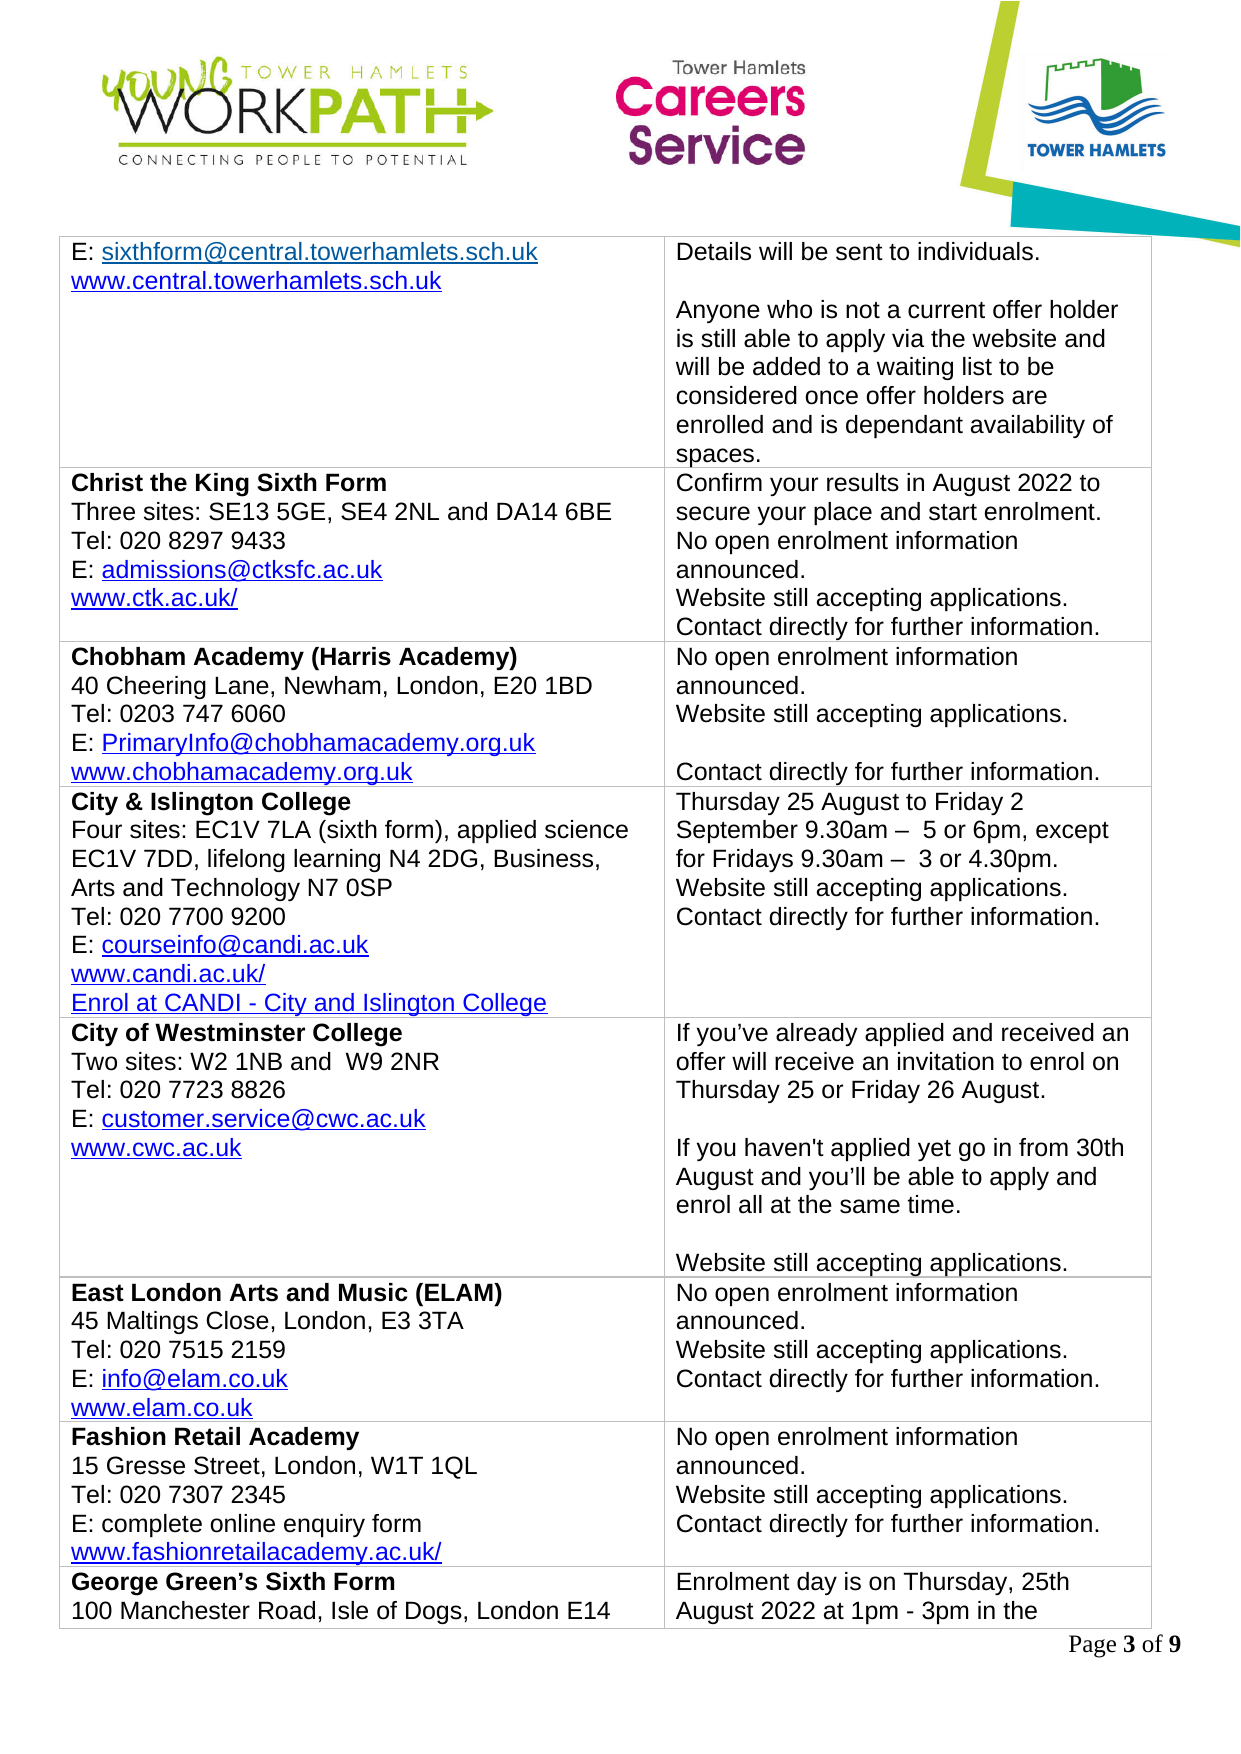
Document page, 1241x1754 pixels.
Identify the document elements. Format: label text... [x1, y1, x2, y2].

table_cell City & Islington College Four sites: EC1V 7LA (sixth form), applied science EC1V 7DD, lifelong learning N4 2DG, Business, Arts and Technology N7 0SP Tel: 020 7700 9200 E: courseinfo@candi.ac.uk www.candi.ac.uk/ Enrol at CANDI - City and Islington College [60, 787, 664, 1017]
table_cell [60, 237, 664, 467]
table_cell City of Westminster College Two sites: W2 1NB and W9 2NR Tel: 020 7723 8826 E: customer.service@cwc.ac.uk www.cwc.ac.uk [60, 1018, 664, 1276]
table_cell No open enrolment information announced. Website still accepting applications. Contact directly for further information. [665, 1278, 1151, 1421]
picture [1, 1, 1241, 251]
table_cell No open enrolment information announced. Website still accepting applications. Contact directly for further information. [665, 1422, 1151, 1566]
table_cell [665, 1567, 1151, 1628]
table_cell Confirm your results in August 2022 to secure your place and start enrolment. No open enrolment information announced. Website still accepting applications. Contact directly for further information. [665, 468, 1151, 641]
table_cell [60, 1567, 664, 1628]
table_cell If you’ve already applied and received an offer will receive an invitation to enrol on Thursday 25 or Friday 26 August. If you haven't applied yet go in from 30th August and you’ll be able to apply and enrol all at the same time. Website still accepting applications. [665, 1018, 1151, 1276]
table_cell Chobham Academy (Harris Academy) 40 Cheering Lane, Newham, London, E20 1BD Tel: 0203 747 6060 E: PrimaryInfo@chobhamacademy.org.uk www.chobhamacademy.org.uk [60, 642, 664, 786]
table_cell No open enrolment information announced. Website still accepting applications. Contact directly for further information. [665, 642, 1151, 786]
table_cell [665, 237, 1151, 467]
table_cell Christ the King Sixth Form Three sites: SE13 5GE, SE4 2NL and DA14 6BE Tel: 020 8297 9433 E: admissions@ctksfc.ac.uk www.ctk.ac.uk/ [60, 468, 664, 641]
table_cell Thursday 25 August to Friday 2 September 9.30am – 5 or 6pm, except for Fridays 9.30am – 3 or 4.30pm. Website still accepting applications. Contact directly for further information. [665, 787, 1151, 1017]
table_cell Fashion Retail Academy 15 Gresse Street, London, W1T 1QL Tel: 020 7307 2345 E: complete online enquiry form www.fashionretailacademy.ac.uk/ [60, 1422, 664, 1566]
table_cell East London Arts and Music (ELAM) 45 Maltings Close, London, E3 3TA Tel: 020 7515 2159 E: info@elam.co.uk www.elam.co.uk [60, 1278, 664, 1421]
